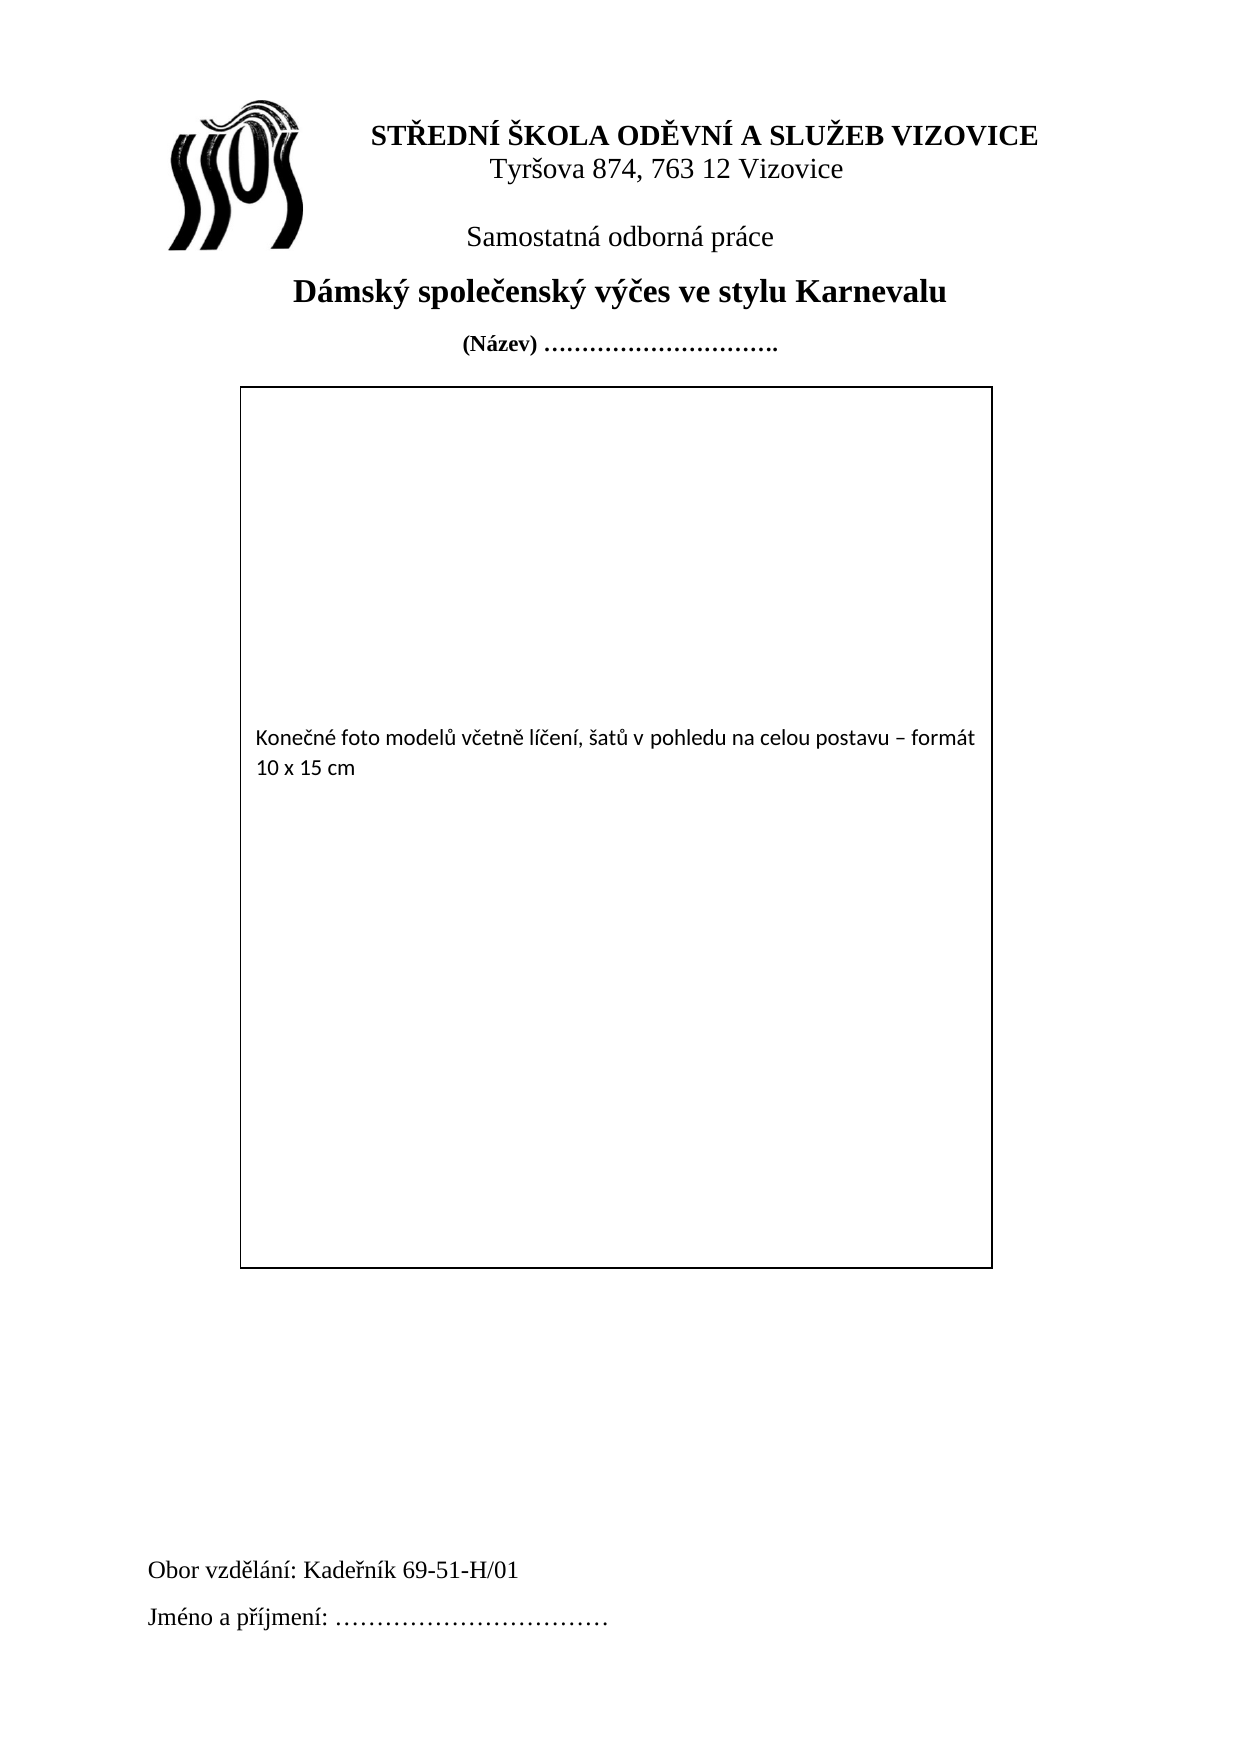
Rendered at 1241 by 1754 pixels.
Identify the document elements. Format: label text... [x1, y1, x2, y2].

text Samostatná odborná práce [148, 219, 1092, 252]
picture [167, 185, 304, 219]
text Dámský společenský výčes ve stylu Karnevalu [148, 272, 1092, 310]
text Obor vzdělání: Kadeřník 69-51-H/01 [148, 1555, 1092, 1583]
text Tyršova 874, 763 12 Vizovice [148, 152, 1092, 185]
picture [167, 100, 304, 152]
text (Název) …………………………. [148, 329, 1092, 356]
text Jméno a příjmení: …………………………… [148, 1602, 1092, 1631]
text STŘEDNÍ ŠKOLA ODĚVNÍ A SLUŽEB VIZOVICE [221, 118, 1092, 152]
